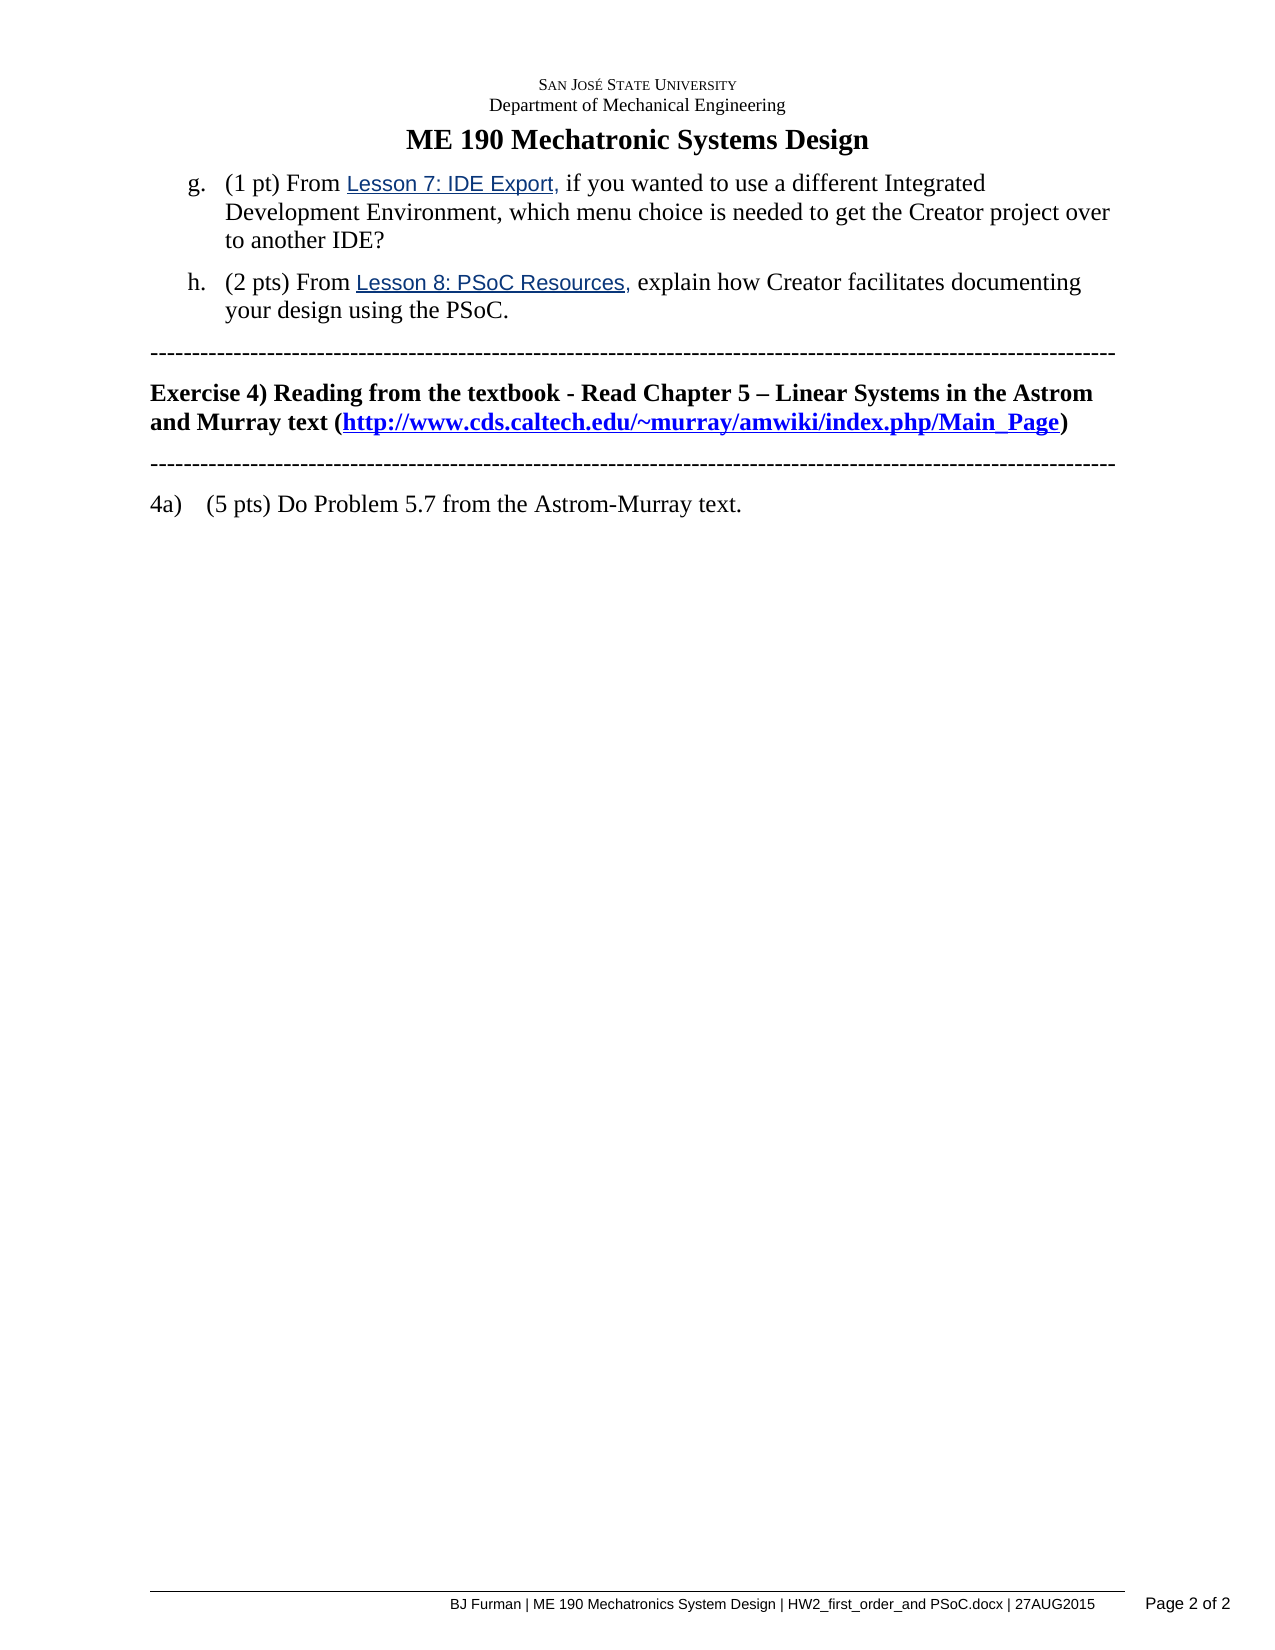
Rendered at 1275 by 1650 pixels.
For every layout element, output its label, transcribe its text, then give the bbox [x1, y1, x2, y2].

text -------------------------------------------------------------------------------------------------------------------- [150, 337, 1125, 366]
text -------------------------------------------------------------------------------------------------------------------- [150, 448, 1125, 477]
list (1 pt) From Lesson 7: IDE Export, if you wanted to use a different Integrated Development Environment, which menu choice is needed to get the Creator project over to another IDE? [206, 168, 1125, 254]
list (2 pts) From Lesson 8: PSoC Resources, explain how Creator facilitates documenting your design using the PSoC. [206, 267, 1125, 324]
text Exercise 4) Reading from the textbook - Read Chapter 5 – Linear Systems in the Astrom and Murray text (http://www.cds.caltech.edu/~murray/amwiki/index.php/Main_Page) [150, 378, 1125, 436]
text 4a) (5 pts) Do Problem 5.7 from the Astrom-Murray text. [150, 489, 1125, 518]
